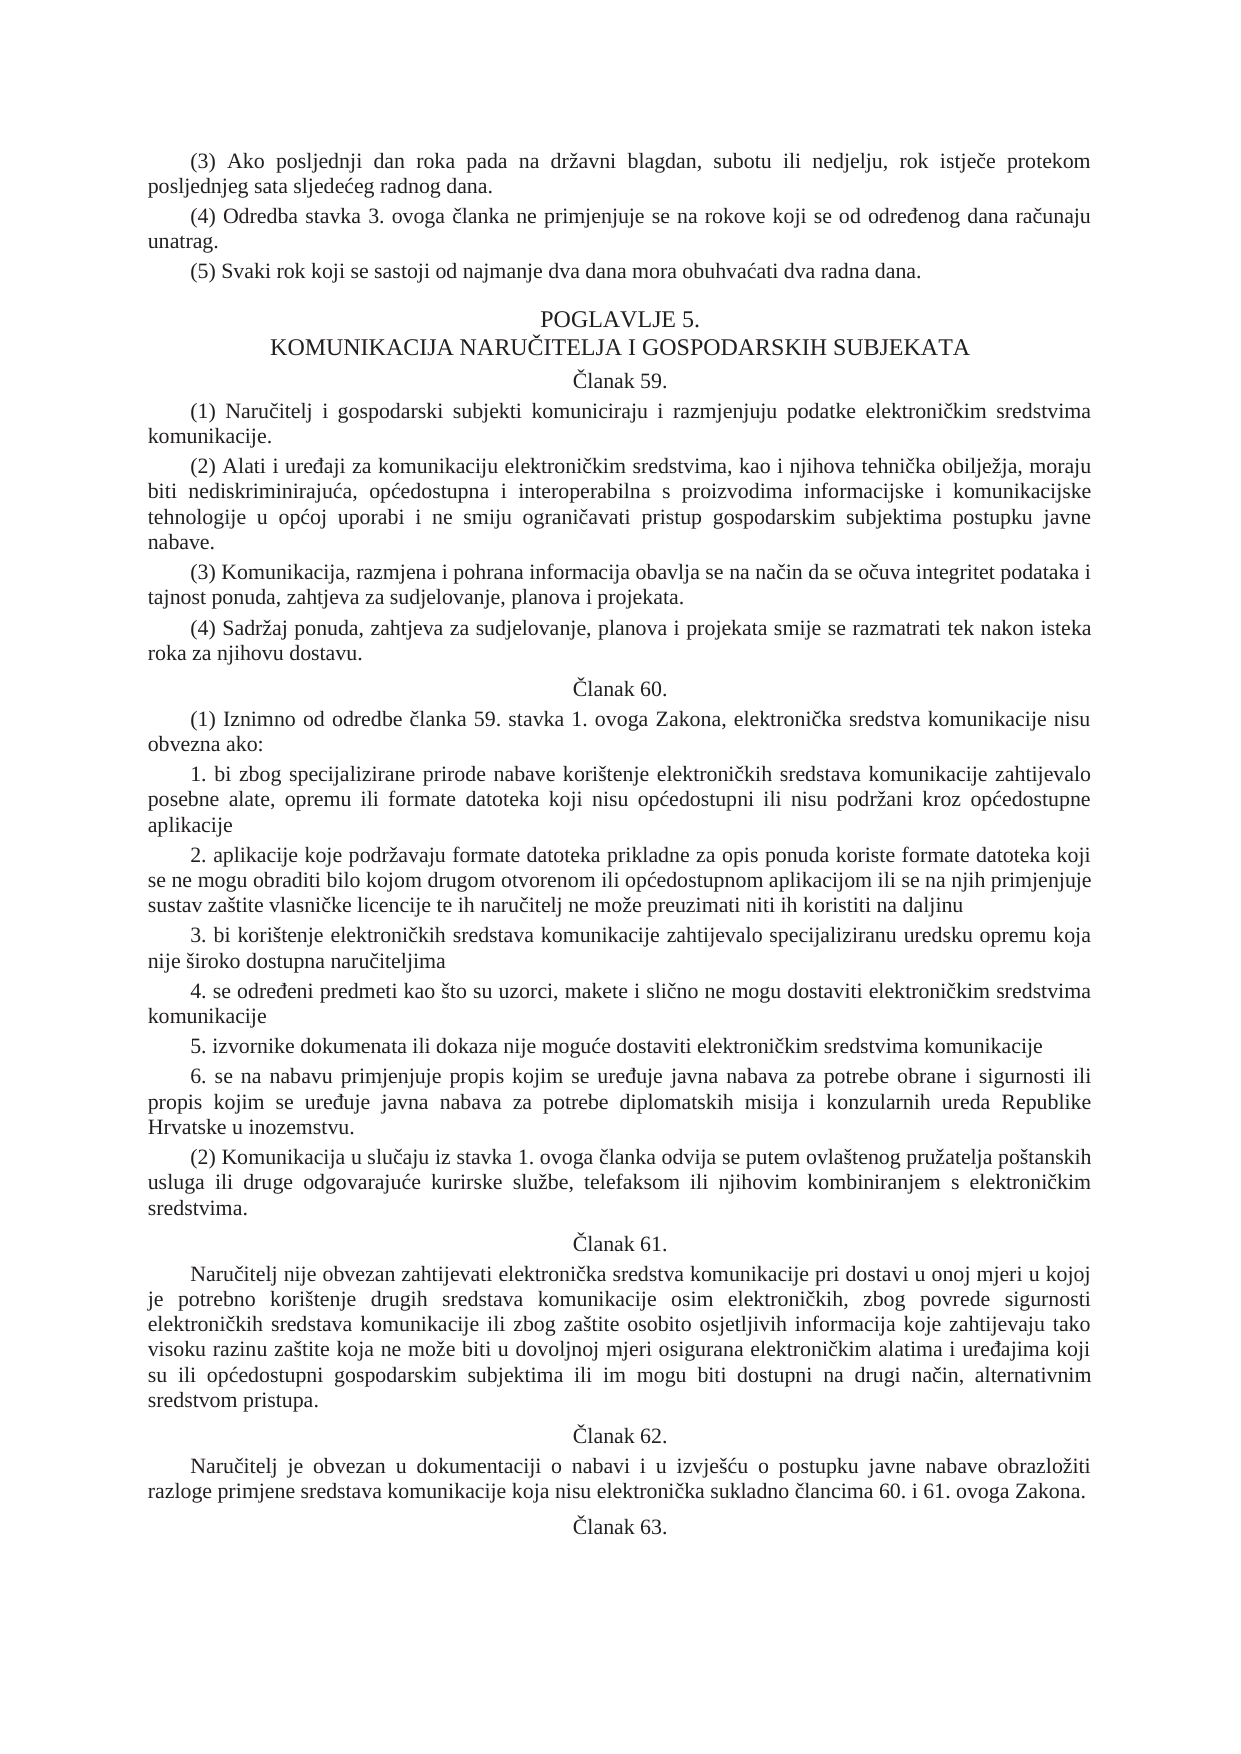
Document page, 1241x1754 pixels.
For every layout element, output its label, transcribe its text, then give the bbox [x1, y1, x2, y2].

text 3. bi korištenje elektroničkih sredstava komunikacije zahtijevalo specijaliziranu uredsku opremu koja nije široko dostupna naručiteljima [148, 922, 1093, 973]
text Članak 63. [148, 1514, 1093, 1539]
text POGLAVLJE 5. KOMUNIKACIJA NARUČITELJA I GOSPODARSKIH SUBJEKATA [148, 305, 1093, 360]
text 5. izvornike dokumenata ili dokaza nije moguće dostaviti elektroničkim sredstvima komunikacije [148, 1033, 1093, 1058]
text 4. se određeni predmeti kao što su uzorci, makete i slično ne mogu dostaviti elektroničkim sredstvima komunikacije [148, 978, 1093, 1028]
text (3) Ako posljednji dan roka pada na državni blagdan, subotu ili nedjelju, rok istječe protekom posljednjeg sata sljedećeg radnog dana. [148, 148, 1093, 198]
text 6. se na nabavu primjenjuje propis kojim se uređuje javna nabava za potrebe obrane i sigurnosti ili propis kojim se uređuje javna nabava za potrebe diplomatskih misija i konzularnih ureda Republike Hrvatske u inozemstvu. [148, 1063, 1093, 1139]
text (3) Komunikacija, razmjena i pohrana informacija obavlja se na način da se očuva integritet podataka i tajnost ponuda, zahtjeva za sudjelovanje, planova i projekata. [148, 559, 1093, 609]
text Naručitelj nije obvezan zahtijevati elektronička sredstva komunikacije pri dostavi u onoj mjeri u kojoj je potrebno korištenje drugih sredstava komunikacije osim elektroničkih, zbog povrede sigurnosti elektroničkih sredstava komunikacije ili zbog zaštite osobito osjetljivih informacija koje zahtijevaju tako visoku razinu zaštite koja ne može biti u dovoljnoj mjeri osigurana elektroničkim alatima i uređajima koji su ili općedostupni gospodarskim subjektima ili im mogu biti dostupni na drugi način, alternativnim sredstvom pristupa. [148, 1261, 1093, 1412]
text Članak 60. [148, 676, 1093, 701]
text Naručitelj je obvezan u dokumentaciji o nabavi i u izvješću o postupku javne nabave obrazložiti razloge primjene sredstava komunikacije koja nisu elektronička sukladno člancima 60. i 61. ovoga Zakona. [148, 1453, 1093, 1503]
text (5) Svaki rok koji se sastoji od najmanje dva dana mora obuhvaćati dva radna dana. [148, 258, 1093, 284]
text 2. aplikacije koje podržavaju formate datoteka prikladne za opis ponuda koriste formate datoteka koji se ne mogu obraditi bilo kojom drugom otvorenom ili općedostupnom aplikacijom ili se na njih primjenjuje sustav zaštite vlasničke licencije te ih naručitelj ne može preuzimati niti ih koristiti na daljinu [148, 842, 1093, 917]
text (2) Alati i uređaji za komunikaciju elektroničkim sredstvima, kao i njihova tehnička obilježja, moraju biti nediskriminirajuća, općedostupna i interoperabilna s proizvodima informacijske i komunikacijske tehnologije u općoj uporabi i ne smiju ograničavati pristup gospodarskim subjektima postupku javne nabave. [148, 453, 1093, 554]
text 1. bi zbog specijalizirane prirode nabave korištenje elektroničkih sredstava komunikacije zahtijevalo posebne alate, opremu ili formate datoteka koji nisu općedostupni ili nisu podržani kroz općedostupne aplikacije [148, 761, 1093, 837]
text Članak 62. [148, 1423, 1093, 1448]
text (1) Naručitelj i gospodarski subjekti komuniciraju i razmjenjuju podatke elektroničkim sredstvima komunikacije. [148, 398, 1093, 448]
text (4) Sadržaj ponuda, zahtjeva za sudjelovanje, planova i projekata smije se razmatrati tek nakon isteka roka za njihovu dostavu. [148, 614, 1093, 665]
text (2) Komunikacija u slučaju iz stavka 1. ovoga članka odvija se putem ovlaštenog pružatelja poštanskih usluga ili druge odgovarajuće kurirske službe, telefaksom ili njihovim kombiniranjem s elektroničkim sredstvima. [148, 1144, 1093, 1220]
text (1) Iznimno od odredbe članka 59. stavka 1. ovoga Zakona, elektronička sredstva komunikacije nisu obvezna ako: [148, 706, 1093, 756]
text (4) Odredba stavka 3. ovoga članka ne primjenjuje se na rokove koji se od određenog dana računaju unatrag. [148, 203, 1093, 253]
text Članak 61. [148, 1231, 1093, 1256]
text Članak 59. [148, 368, 1093, 393]
